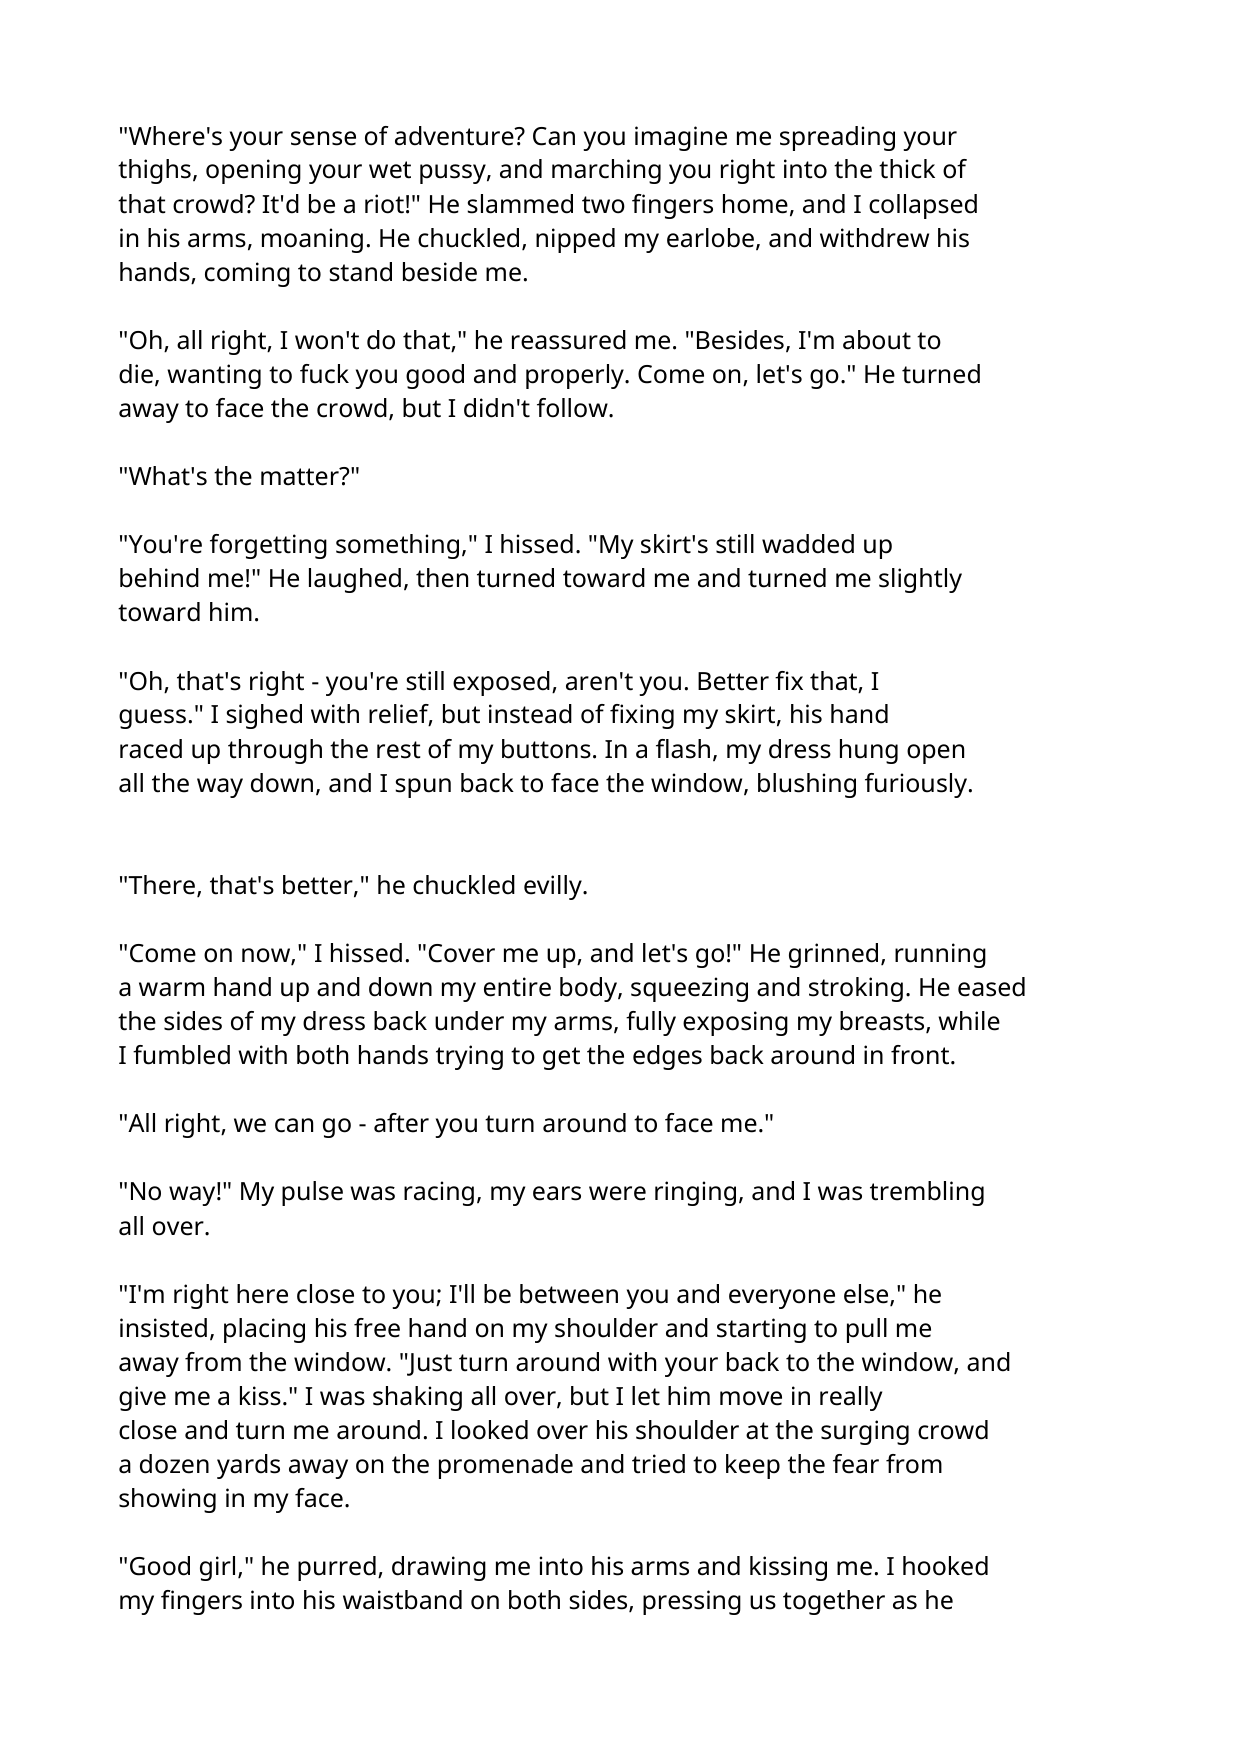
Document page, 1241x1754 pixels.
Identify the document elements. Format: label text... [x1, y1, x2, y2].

text thighs, opening your wet pussy, and marching you right into the thick of [118, 152, 1122, 186]
text raced up through the rest of my buttons. In a flash, my dress hung open [118, 731, 1122, 765]
text away from the window. "Just turn around with your back to the window, and [118, 1344, 1122, 1378]
text that crowd? It'd be a riot!" He slammed two fingers home, and I collapsed [118, 186, 1122, 220]
text "All right, we can go - after you turn around to face me." [118, 1106, 1122, 1140]
text toward him. [118, 595, 1122, 629]
text showing in my face. [118, 1481, 1122, 1515]
text "No way!" My pulse was racing, my ears were ringing, and I was trembling [118, 1174, 1122, 1208]
text "What's the matter?" [118, 459, 1122, 493]
text behind me!" He laughed, then turned toward me and turned me slightly [118, 561, 1122, 595]
text the sides of my dress back under my arms, fully exposing my breasts, while [118, 1004, 1122, 1038]
text all over. [118, 1208, 1122, 1242]
text "There, that's better," he chuckled evilly. [118, 867, 1122, 902]
text "Where's your sense of adventure? Can you imagine me spreading your [118, 118, 1122, 152]
text close and turn me around. I looked over his shoulder at the surging crowd [118, 1412, 1122, 1447]
text all the way down, and I spun back to face the window, blushing furiously. [118, 765, 1122, 799]
text away to face the crowd, but I didn't follow. [118, 391, 1122, 425]
text a dozen yards away on the promenade and tried to keep the fear from [118, 1447, 1122, 1481]
text "Oh, all right, I won't do that," he reassured me. "Besides, I'm about to [118, 322, 1122, 357]
text insisted, placing his free hand on my shoulder and starting to pull me [118, 1310, 1122, 1344]
text give me a kiss." I was shaking all over, but I let him move in really [118, 1378, 1122, 1412]
text hands, coming to stand beside me. [118, 254, 1122, 288]
text "You're forgetting something," I hissed. "My skirt's still wadded up [118, 527, 1122, 561]
text "Good girl," he purred, drawing me into his arms and kissing me. I hooked [118, 1549, 1122, 1583]
text "Come on now," I hissed. "Cover me up, and let's go!" He grinned, running [118, 936, 1122, 970]
text I fumbled with both hands trying to get the edges back around in front. [118, 1038, 1122, 1072]
text "I'm right here close to you; I'll be between you and everyone else," he [118, 1276, 1122, 1310]
text guess." I sighed with relief, but instead of fixing my skirt, his hand [118, 697, 1122, 731]
text die, wanting to fuck you good and properly. Come on, let's go." He turned [118, 357, 1122, 391]
text in his arms, moaning. He chuckled, nipped my earlobe, and withdrew his [118, 220, 1122, 254]
text a warm hand up and down my entire body, squeezing and stroking. He eased [118, 970, 1122, 1004]
text my fingers into his waistband on both sides, pressing us together as he [118, 1583, 1122, 1617]
text "Oh, that's right - you're still exposed, aren't you. Better fix that, I [118, 663, 1122, 697]
